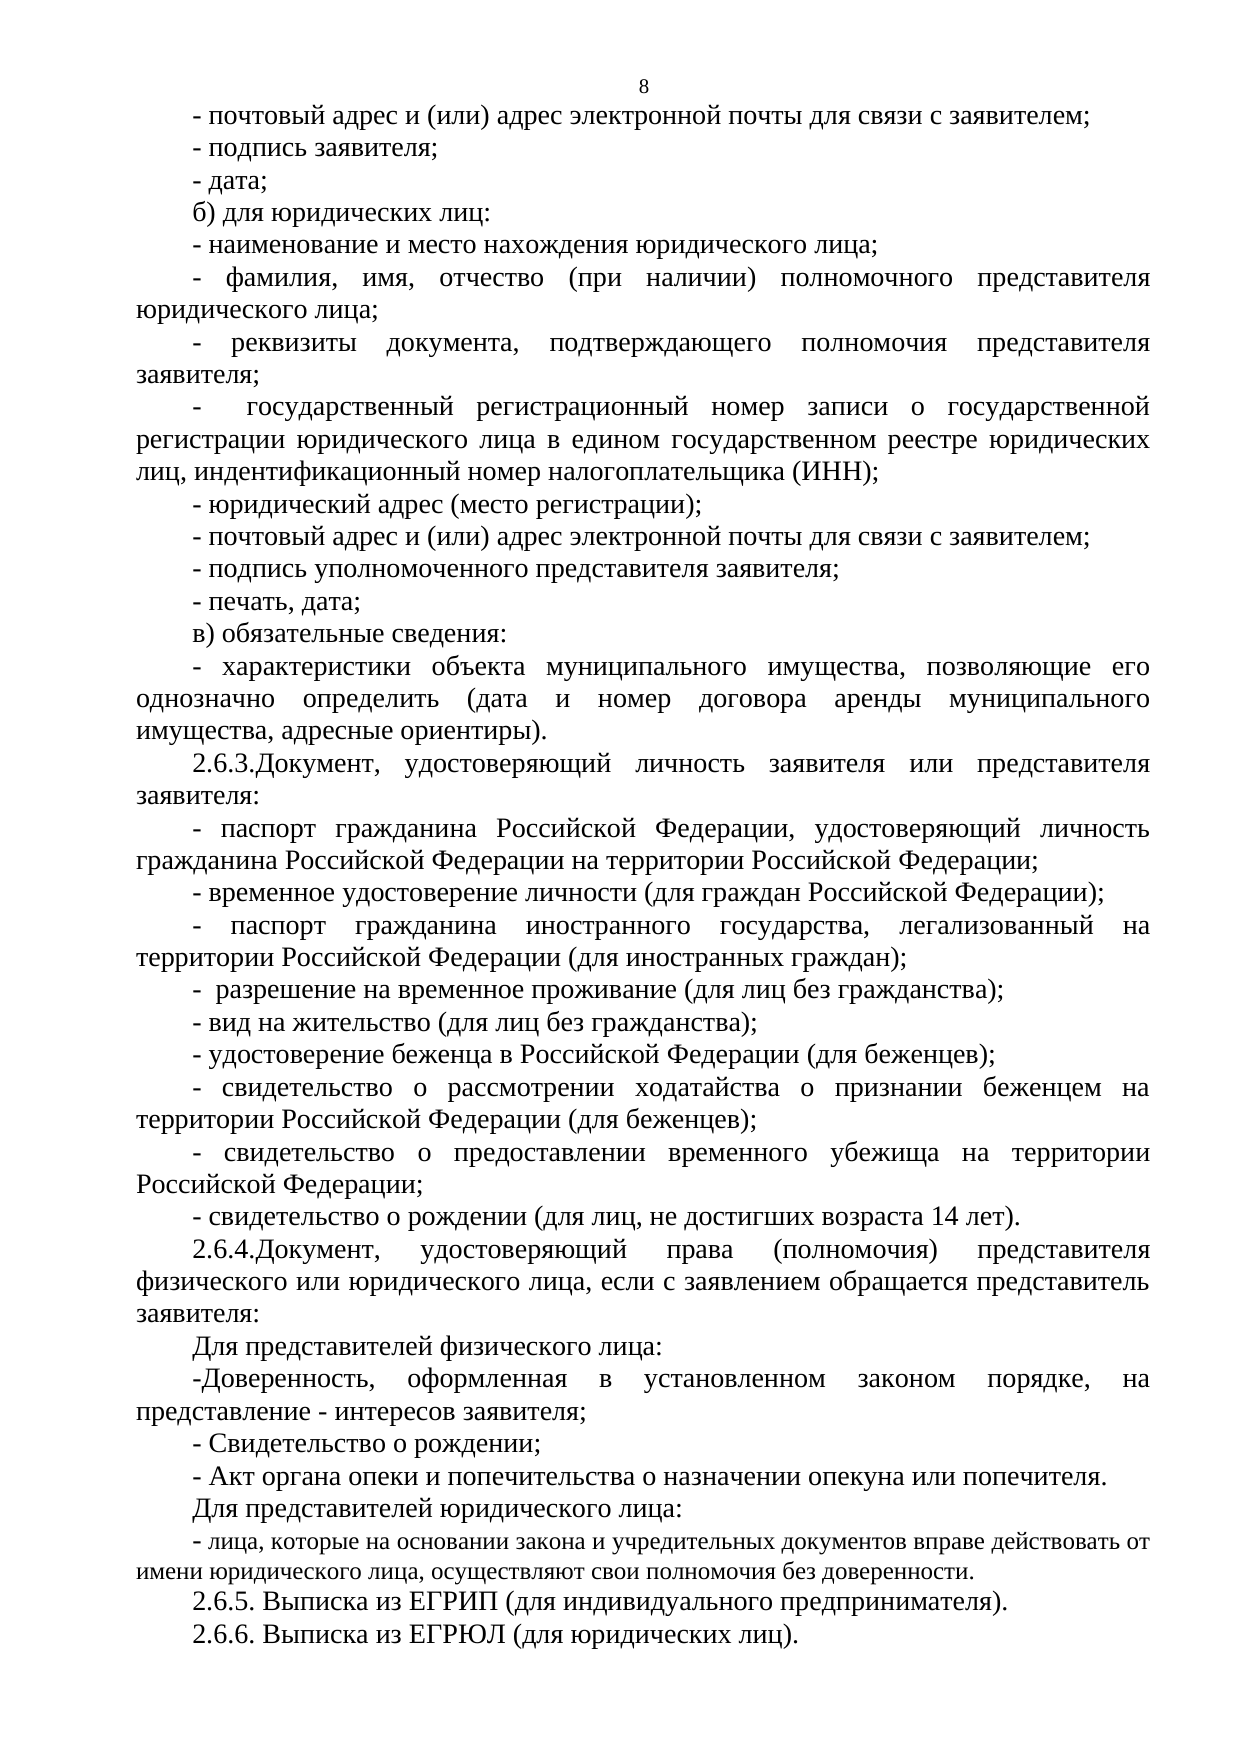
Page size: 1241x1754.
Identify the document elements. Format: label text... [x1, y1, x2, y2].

text - подпись заявителя; [136, 130, 1152, 163]
text в) обязательные сведения: [136, 616, 1152, 649]
text - печать, дата; [136, 584, 1152, 616]
text 2.6.5. Выписка из ЕГРИП (для индивидуального предпринимателя). [136, 1584, 1152, 1617]
text - наименование и место нахождения юридического лица; [136, 227, 1152, 260]
text - лица, которые на основании закона и учредительных документов вправе действовать от имени юридического лица, осуществляют свои полномочия без доверенности. [136, 1523, 1152, 1584]
text 2.6.6. Выписка из ЕГРЮЛ (для юридических лиц). [136, 1617, 1152, 1649]
text - удостоверение беженца в Российской Федерации (для беженцев); [136, 1037, 1152, 1070]
text - свидетельство о рождении (для лиц, не достигших возраста 14 лет). [136, 1199, 1152, 1232]
text - паспорт гражданина Российской Федерации, удостоверяющий личность гражданина Российской Федерации на территории Российской Федерации; [136, 811, 1152, 875]
text 2.6.3.Документ, удостоверяющий личность заявителя или представителя заявителя: [136, 746, 1152, 811]
text - временное удостоверение личности (для граждан Российской Федерации); [136, 875, 1152, 908]
text - Акт органа опеки и попечительства о назначении опекуна или попечителя. [136, 1458, 1152, 1491]
text - паспорт гражданина иностранного государства, легализованный на территории Российской Федерации (для иностранных граждан); [136, 908, 1152, 973]
text Для представителей юридического лица: [136, 1491, 1152, 1523]
text - почтовый адрес и (или) адрес электронной почты для связи с заявителем; [136, 519, 1152, 551]
text - юридический адрес (место регистрации); [136, 487, 1152, 519]
text 2.6.4.Документ, удостоверяющий права (полномочия) представителя физического или юридического лица, если с заявлением обращается представитель заявителя: [136, 1232, 1152, 1329]
text б) для юридических лиц: [136, 195, 1152, 227]
text - фамилия, имя, отчество (при наличии) полномочного представителя юридического лица; [136, 260, 1152, 325]
text - дата; [136, 163, 1152, 195]
text -Доверенность, оформленная в установленном законом порядке, на представление - интересов заявителя; [136, 1361, 1152, 1426]
text - разрешение на временное проживание (для лиц без гражданства); [136, 973, 1152, 1005]
text - Свидетельство о рождении; [136, 1426, 1152, 1458]
text - почтовый адрес и (или) адрес электронной почты для связи с заявителем; [136, 98, 1152, 130]
text - характеристики объекта муниципального имущества, позволяющие его однозначно определить (дата и номер договора аренды муниципального имущества, адресные ориентиры). [136, 649, 1152, 746]
text - свидетельство о предоставлении временного убежища на территории Российской Федерации; [136, 1134, 1152, 1199]
text - государственный регистрационный номер записи о государственной регистрации юридического лица в едином государственном реестре юридических лиц, индентификационный номер налогоплательщика (ИНН); [136, 389, 1152, 487]
text - подпись уполномоченного представителя заявителя; [136, 551, 1152, 584]
text - свидетельство о рассмотрении ходатайства о признании беженцем на территории Российской Федерации (для беженцев); [136, 1070, 1152, 1134]
text - реквизиты документа, подтверждающего полномочия представителя заявителя; [136, 325, 1152, 389]
text Для представителей физического лица: [136, 1329, 1152, 1361]
text - вид на жительство (для лиц без гражданства); [136, 1005, 1152, 1037]
